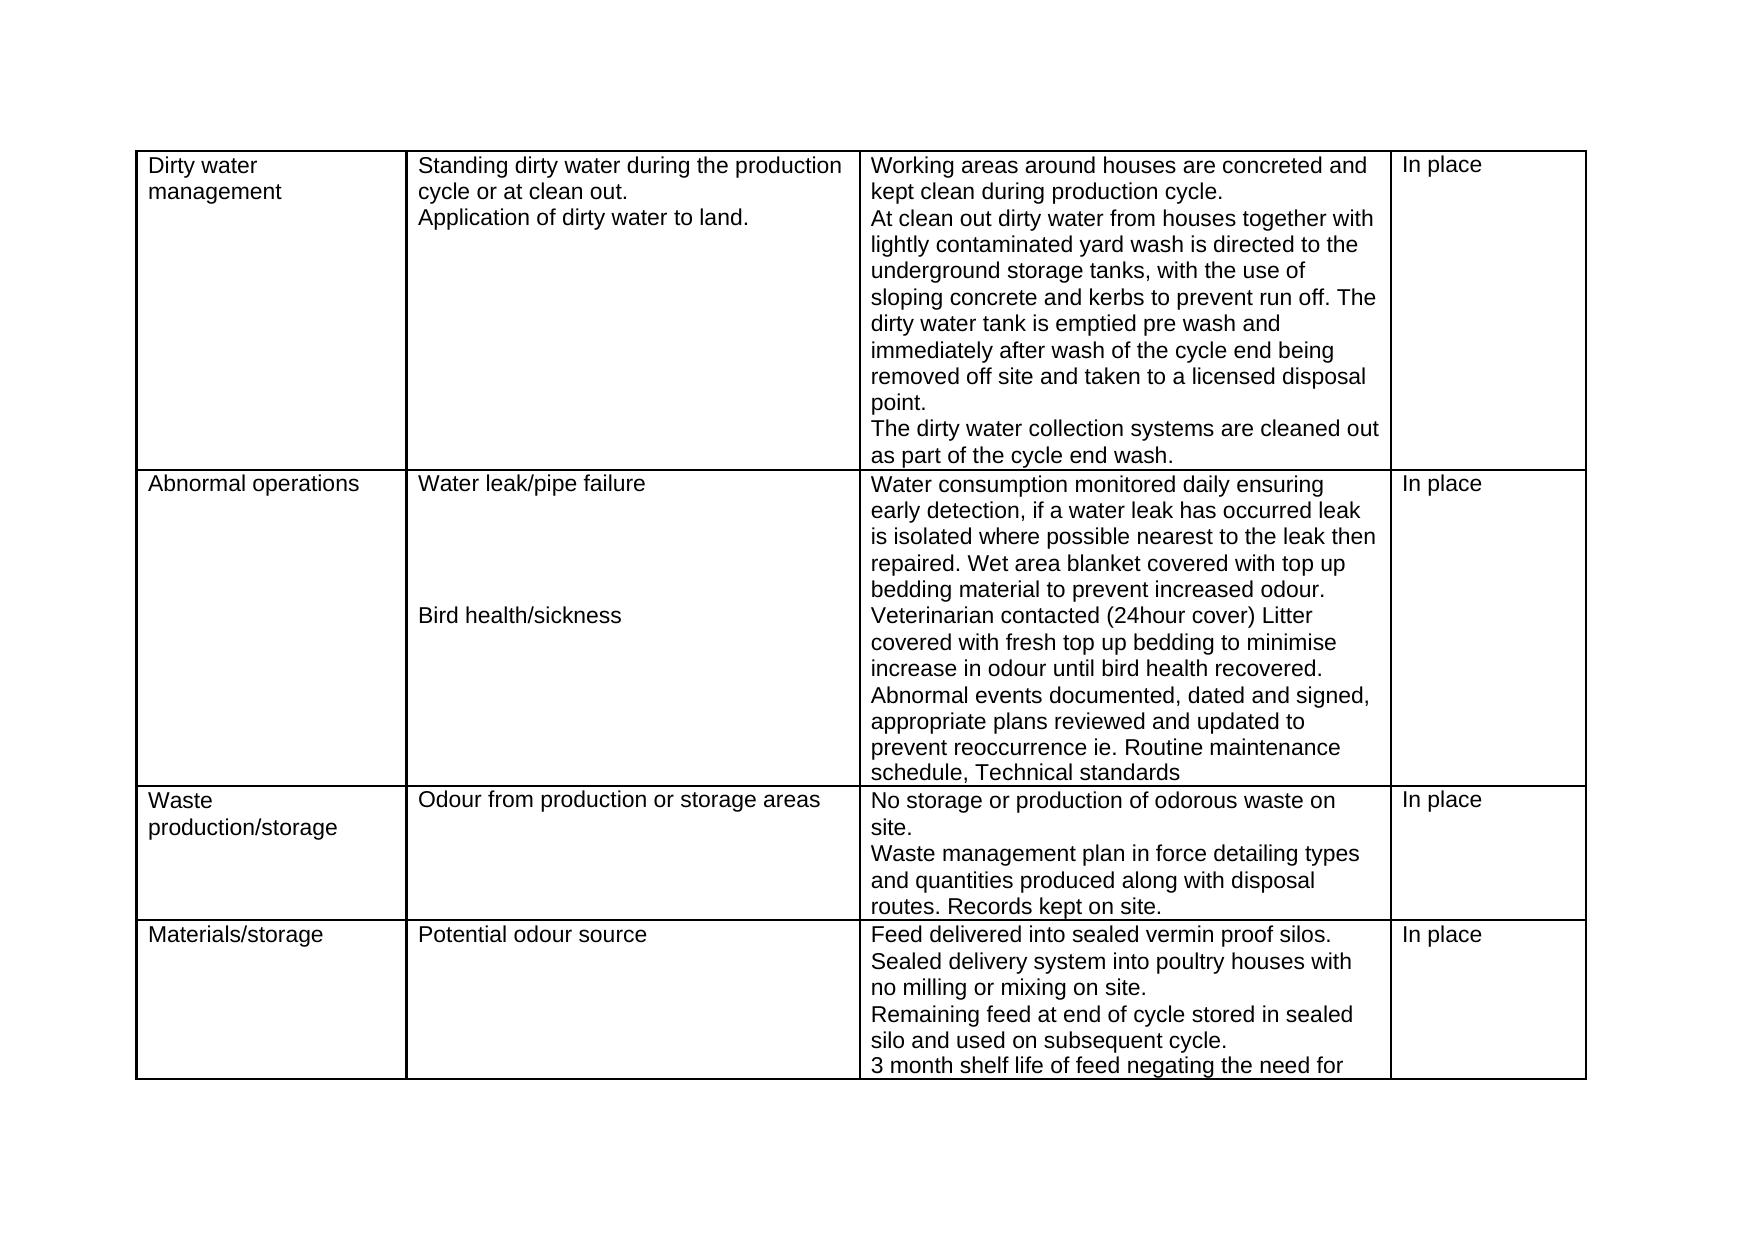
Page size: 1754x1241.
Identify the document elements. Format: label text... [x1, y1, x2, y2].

table_header In place [1392, 152, 1585, 468]
table_cell Waste production/storage [138, 787, 405, 919]
table_cell No storage or production of odorous waste on site. Waste management plan in force detailing types and quantities produced along with disposal routes. Records kept on site. [861, 787, 1390, 919]
table_cell In place [1392, 471, 1585, 785]
table_cell Materials/storage [138, 921, 405, 1078]
table_cell In place [1392, 787, 1585, 919]
table_cell Abnormal operations [138, 471, 405, 785]
table_cell Potential odour source [408, 921, 859, 1078]
table_cell Water leak/pipe failure Bird health/sickness [408, 471, 859, 785]
table_header Working areas around houses are concreted and kept clean during production cycle. At clean out dirty water from houses together with lightly contaminated yard wash is directed to the underground storage tanks, with the use of sloping concrete and kerbs to prevent run off. The dirty water tank is emptied pre wash and immediately after wash of the cycle end being removed off site and taken to a licensed disposal point. The dirty water collection systems are cleaned out as part of the cycle end wash. [861, 152, 1390, 468]
table_cell Water consumption monitored daily ensuring early detection, if a water leak has occurred leak is isolated where possible nearest to the leak then repaired. Wet area blanket covered with top up bedding material to prevent increased odour. Veterinarian contacted (24hour cover) Litter covered with fresh top up bedding to minimise increase in odour until bird health recovered. Abnormal events documented, dated and signed, appropriate plans reviewed and updated to prevent reoccurrence ie. Routine maintenance schedule, Technical standards [861, 471, 1390, 785]
table_cell In place [1392, 921, 1585, 1078]
table_header Dirty water management [138, 152, 405, 468]
table_header Standing dirty water during the production cycle or at clean out. Application of dirty water to land. [408, 152, 859, 468]
table_cell Odour from production or storage areas [408, 787, 859, 919]
table_cell Feed delivered into sealed vermin proof silos. Sealed delivery system into poultry houses with no milling or mixing on site. Remaining feed at end of cycle stored in sealed silo and used on subsequent cycle. 3 month shelf life of feed negating the need for [861, 921, 1390, 1078]
